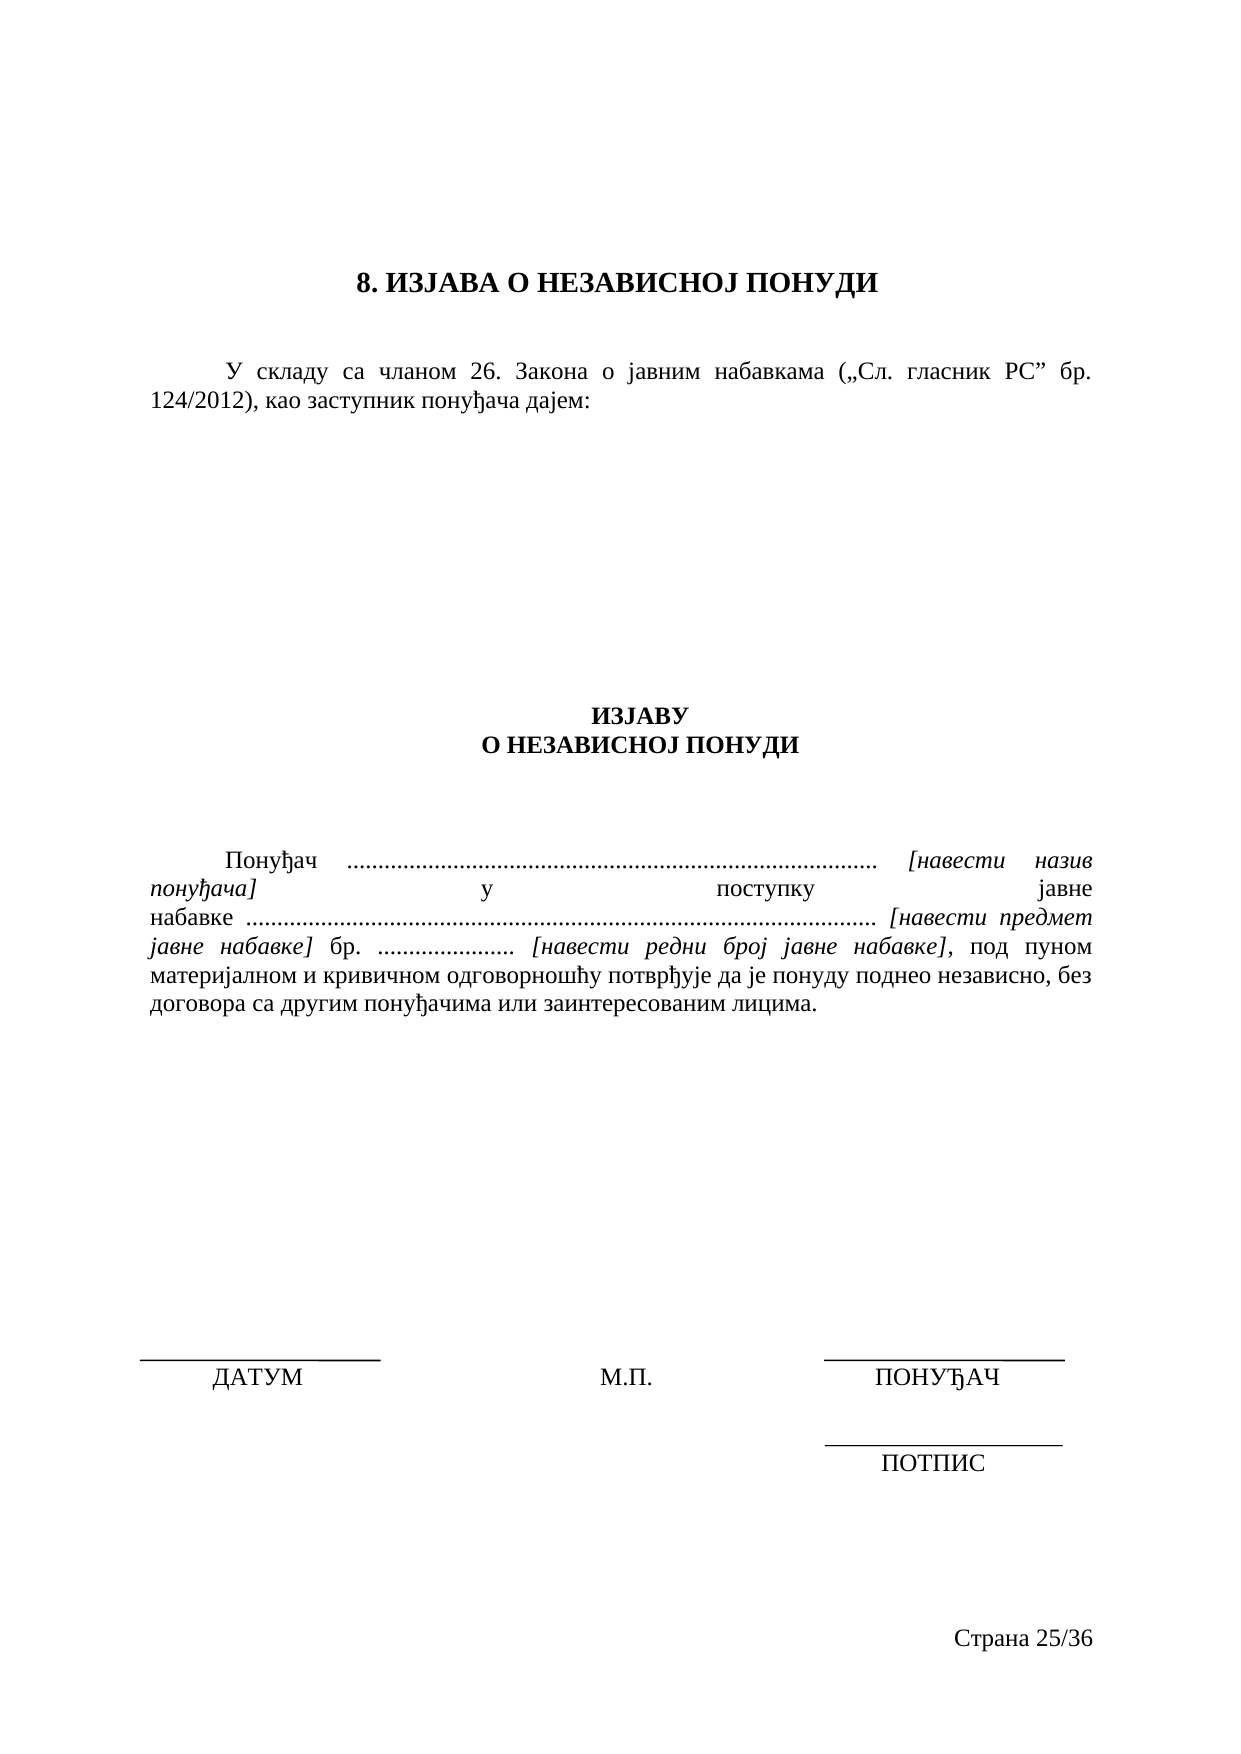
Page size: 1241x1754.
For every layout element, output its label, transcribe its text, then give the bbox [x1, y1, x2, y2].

text О НЕЗАВИСНОЈ ПОНУДИ [187, 730, 1093, 758]
text ___________________ [150, 1420, 1093, 1448]
text ИЗЈАВУ [187, 701, 1093, 730]
text ПОТПИС [150, 1448, 1093, 1477]
text Понуђач ..................................................................................... [навести назив понуђача] у поступку јавне набавке ..................................................................................................... [навести предмет јавне набавке] бр. ...................... [навести редни број јавне набавкe], под пуном материјалном и кривичном одговорношћу потврђује да је понуду поднео независно, без договора са другим понуђачима или заинтересованим лицима. [150, 845, 1093, 1017]
text У складу са чланом 26. Закона о јавним набавкама („Сл. гласник РС” бр. 124/2012), као заступник понуђача дајем: [150, 356, 1093, 413]
text ДАТУМ М.П. ПОНУЂАЧ [150, 1362, 1093, 1391]
subtitle 8. ИЗЈАВА О НЕЗАВИСНОЈ ПОНУДИ [312, 265, 1093, 298]
